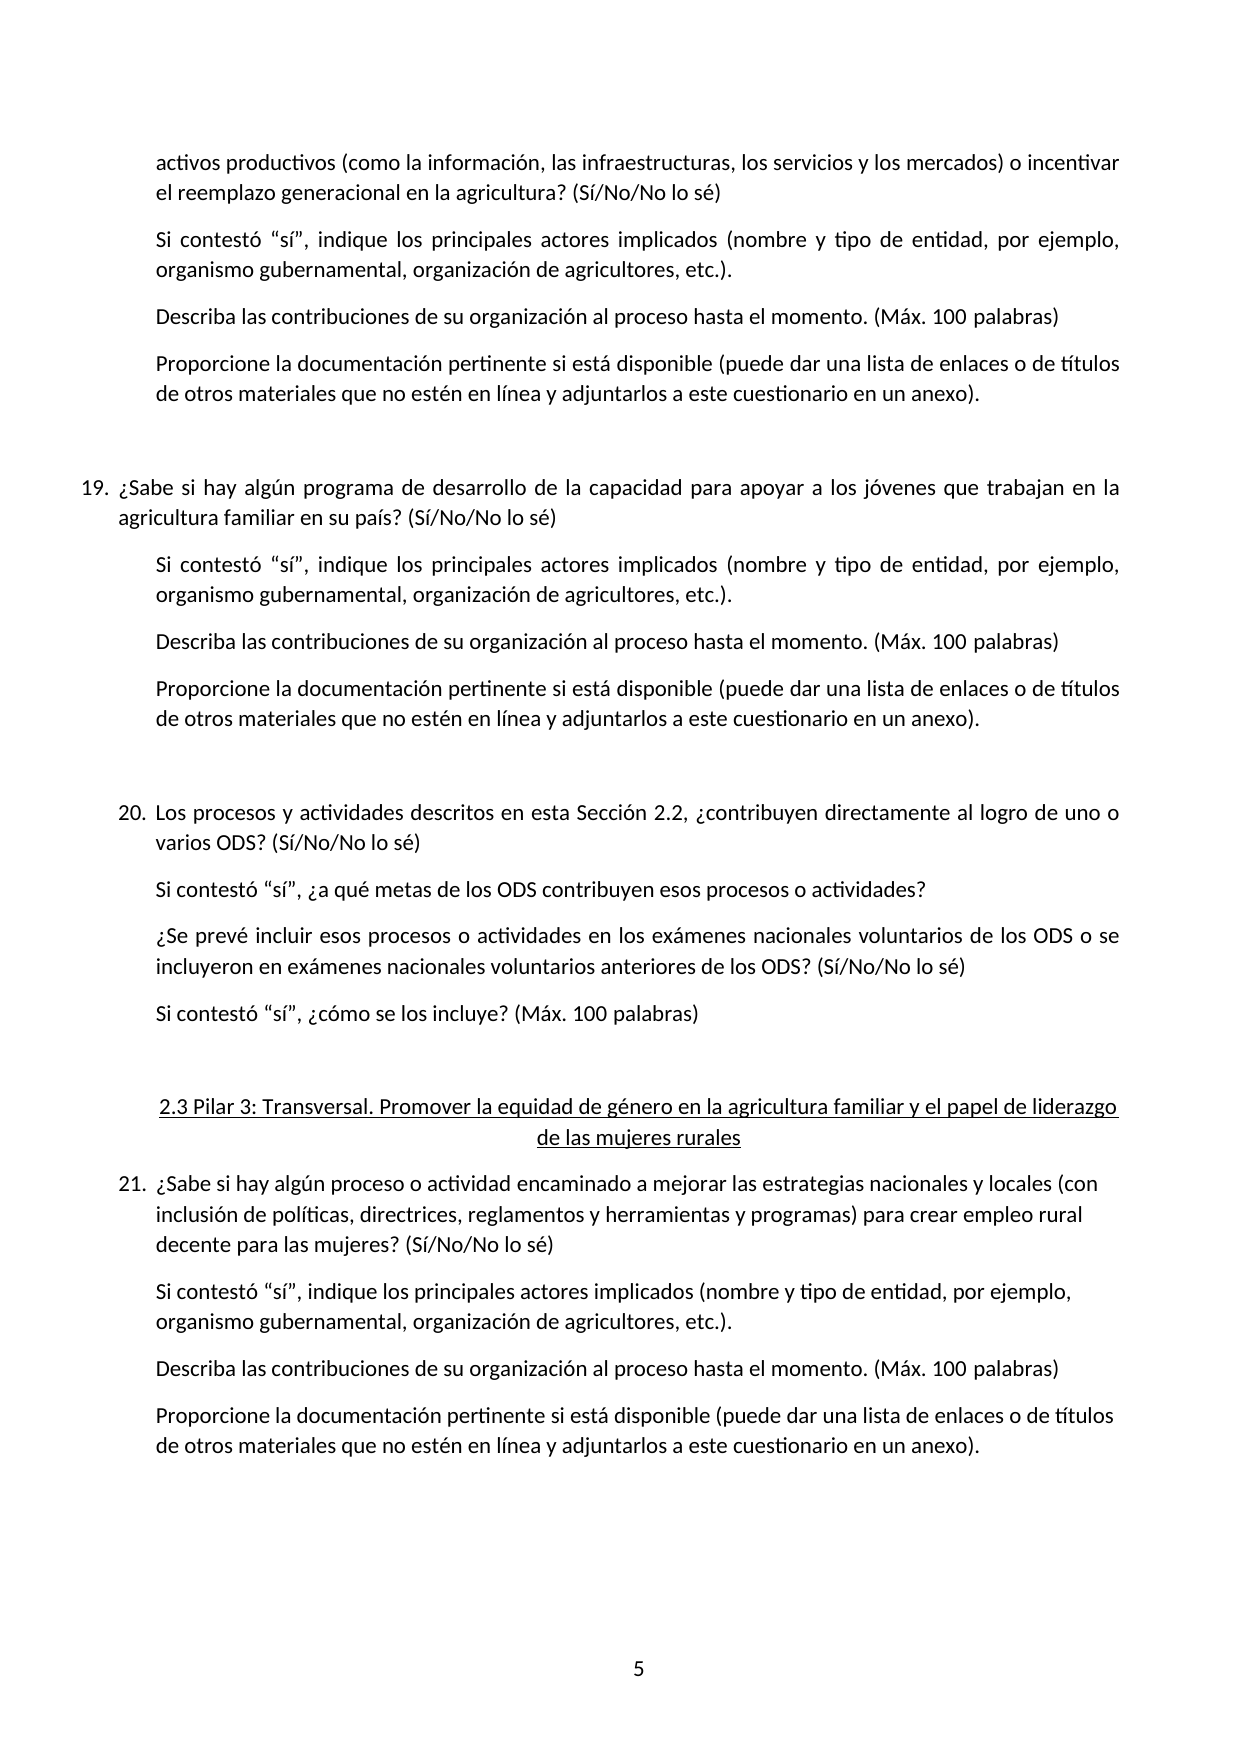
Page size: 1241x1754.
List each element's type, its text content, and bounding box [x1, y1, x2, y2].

text Describa las contribuciones de su organización al proceso hasta el momento. (Máx. 100 palabras) [156, 627, 1122, 655]
text 2.3 Pilar 3: Transversal. Promover la equidad de género en la agricultura familiar y el papel de liderazgo de las mujeres rurales [155, 1092, 1122, 1151]
list ¿Sabe si hay algún proceso o actividad encaminado a mejorar las estrategias nacionales y locales (con inclusión de políticas, directrices, reglamentos y herramientas y programas) para crear empleo rural decente para las mujeres? (Sí/No/No lo sé) [118, 1169, 1122, 1258]
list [118, 148, 1122, 206]
text Describa las contribuciones de su organización al proceso hasta el momento. (Máx. 100 palabras) [156, 1354, 1122, 1382]
list ¿Sabe si hay algún programa de desarrollo de la capacidad para apoyar a los jóvenes que trabajan en la agricultura familiar en su país? (Sí/No/No lo sé) [81, 473, 1122, 531]
text Si contestó “sí”, ¿cómo se los incluye? (Máx. 100 palabras) [156, 999, 1122, 1027]
list Los procesos y actividades descritos en esta Sección 2.2, ¿contribuyen directamente al logro de uno o varios ODS? (Sí/No/No lo sé) [118, 798, 1122, 856]
text Describa las contribuciones de su organización al proceso hasta el momento. (Máx. 100 palabras) [156, 302, 1122, 330]
text ¿Se prevé incluir esos procesos o actividades en los exámenes nacionales voluntarios de los ODS o se incluyeron en exámenes nacionales voluntarios anteriores de los ODS? (Sí/No/No lo sé) [156, 922, 1122, 980]
text Si contestó “sí”, ¿a qué metas de los ODS contribuyen esos procesos o actividades? [155, 875, 1122, 903]
